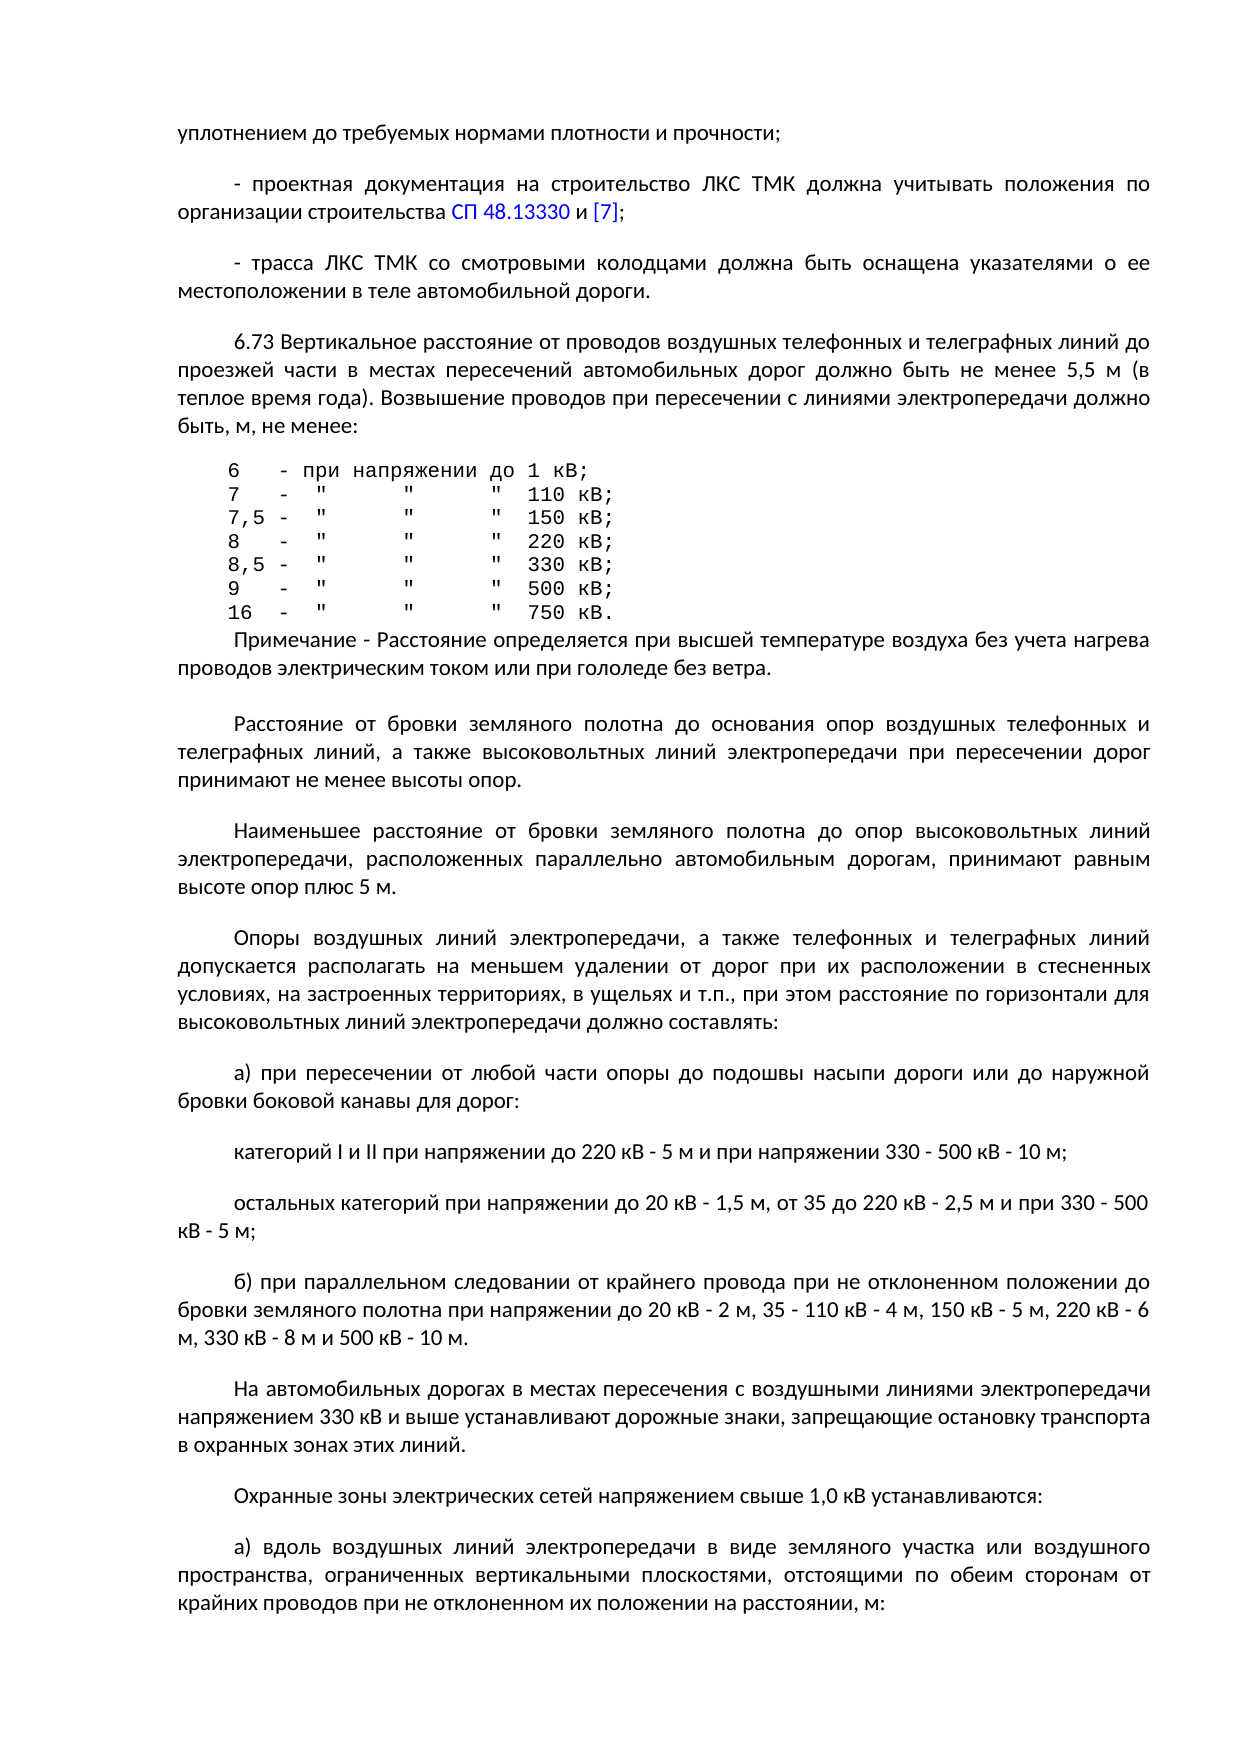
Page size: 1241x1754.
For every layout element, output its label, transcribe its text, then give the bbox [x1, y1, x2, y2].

text Опоры воздушных линий электропередачи, а также телефонных и телеграфных линий допускается располагать на меньшем удалении от дорог при их расположении в стесненных условиях, на застроенных территориях, в ущельях и т.п., при этом расстояние по горизонтали для высоковольтных линий электропередачи должно составлять: [177, 923, 1152, 1036]
text 6.73 Вертикальное расстояние от проводов воздушных телефонных и телеграфных линий до проезжей части в местах пересечений автомобильных дорог должно быть не менее 5,5 м (в теплое время года). Возвышение проводов при пересечении с линиями электропередачи должно быть, м, не менее: [177, 327, 1152, 439]
text 8 - " " " 220 кВ; [177, 531, 1152, 554]
text 9 - " " " 500 кВ; [177, 578, 1152, 602]
text Охранные зоны электрических сетей напряжением свыше 1,0 кВ устанавливаются: [177, 1481, 1152, 1509]
text Примечание - Расстояние определяется при высшей температуре воздуха без учета нагрева проводов электрическим током или при гололеде без ветра. [177, 625, 1152, 681]
text категорий I и II при напряжении до 220 кВ - 5 м и при напряжении 330 - 500 кВ - 10 м; [177, 1137, 1152, 1165]
text б) при параллельном следовании от крайнего провода при не отклоненном положении до бровки земляного полотна при напряжении до 20 кВ - 2 м, 35 - 110 кВ - 4 м, 150 кВ - 5 м, 220 кВ - 6 м, 330 кВ - 8 м и 500 кВ - 10 м. [177, 1267, 1152, 1351]
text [177, 118, 1152, 146]
text На автомобильных дорогах в местах пересечения с воздушными линиями электропередачи напряжением 330 кВ и выше устанавливают дорожные знаки, запрещающие остановку транспорта в охранных зонах этих линий. [177, 1374, 1152, 1458]
text а) вдоль воздушных линий электропередачи в виде земляного участка или воздушного пространства, ограниченных вертикальными плоскостями, отстоящими по обеим сторонам от крайних проводов при не отклоненном их положении на расстоянии, м: [177, 1532, 1152, 1616]
text 7 - " " " 110 кВ; [177, 483, 1152, 507]
text а) при пересечении от любой части опоры до подошвы насыпи дороги или до наружной бровки боковой канавы для дорог: [177, 1058, 1152, 1114]
text Расстояние от бровки земляного полотна до основания опор воздушных телефонных и телеграфных линий, а также высоковольтных линий электропередачи при пересечении дорог принимают не менее высоты опор. [177, 709, 1152, 793]
text Наименьшее расстояние от бровки земляного полотна до опор высоковольтных линий электропередачи, расположенных параллельно автомобильным дорогам, принимают равным высоте опор плюс 5 м. [177, 816, 1152, 901]
text 8,5 - " " " 330 кВ; [177, 554, 1152, 578]
text - проектная документация на строительство ЛКС ТМК должна учитывать положения по организации строительства СП 48.13330 и [7]; [177, 169, 1152, 225]
text 7,5 - " " " 150 кВ; [177, 507, 1152, 531]
text - трасса ЛКС ТМК со смотровыми колодцами должна быть оснащена указателями о ее местоположении в теле автомобильной дороги. [177, 248, 1152, 304]
text 6 - при напряжении до 1 кВ; [177, 460, 1152, 483]
text 16 - " " " 750 кВ. [177, 602, 1152, 625]
text остальных категорий при напряжении до 20 кВ - 1,5 м, от 35 до 220 кВ - 2,5 м и при 330 - 500 кВ - 5 м; [177, 1188, 1152, 1244]
